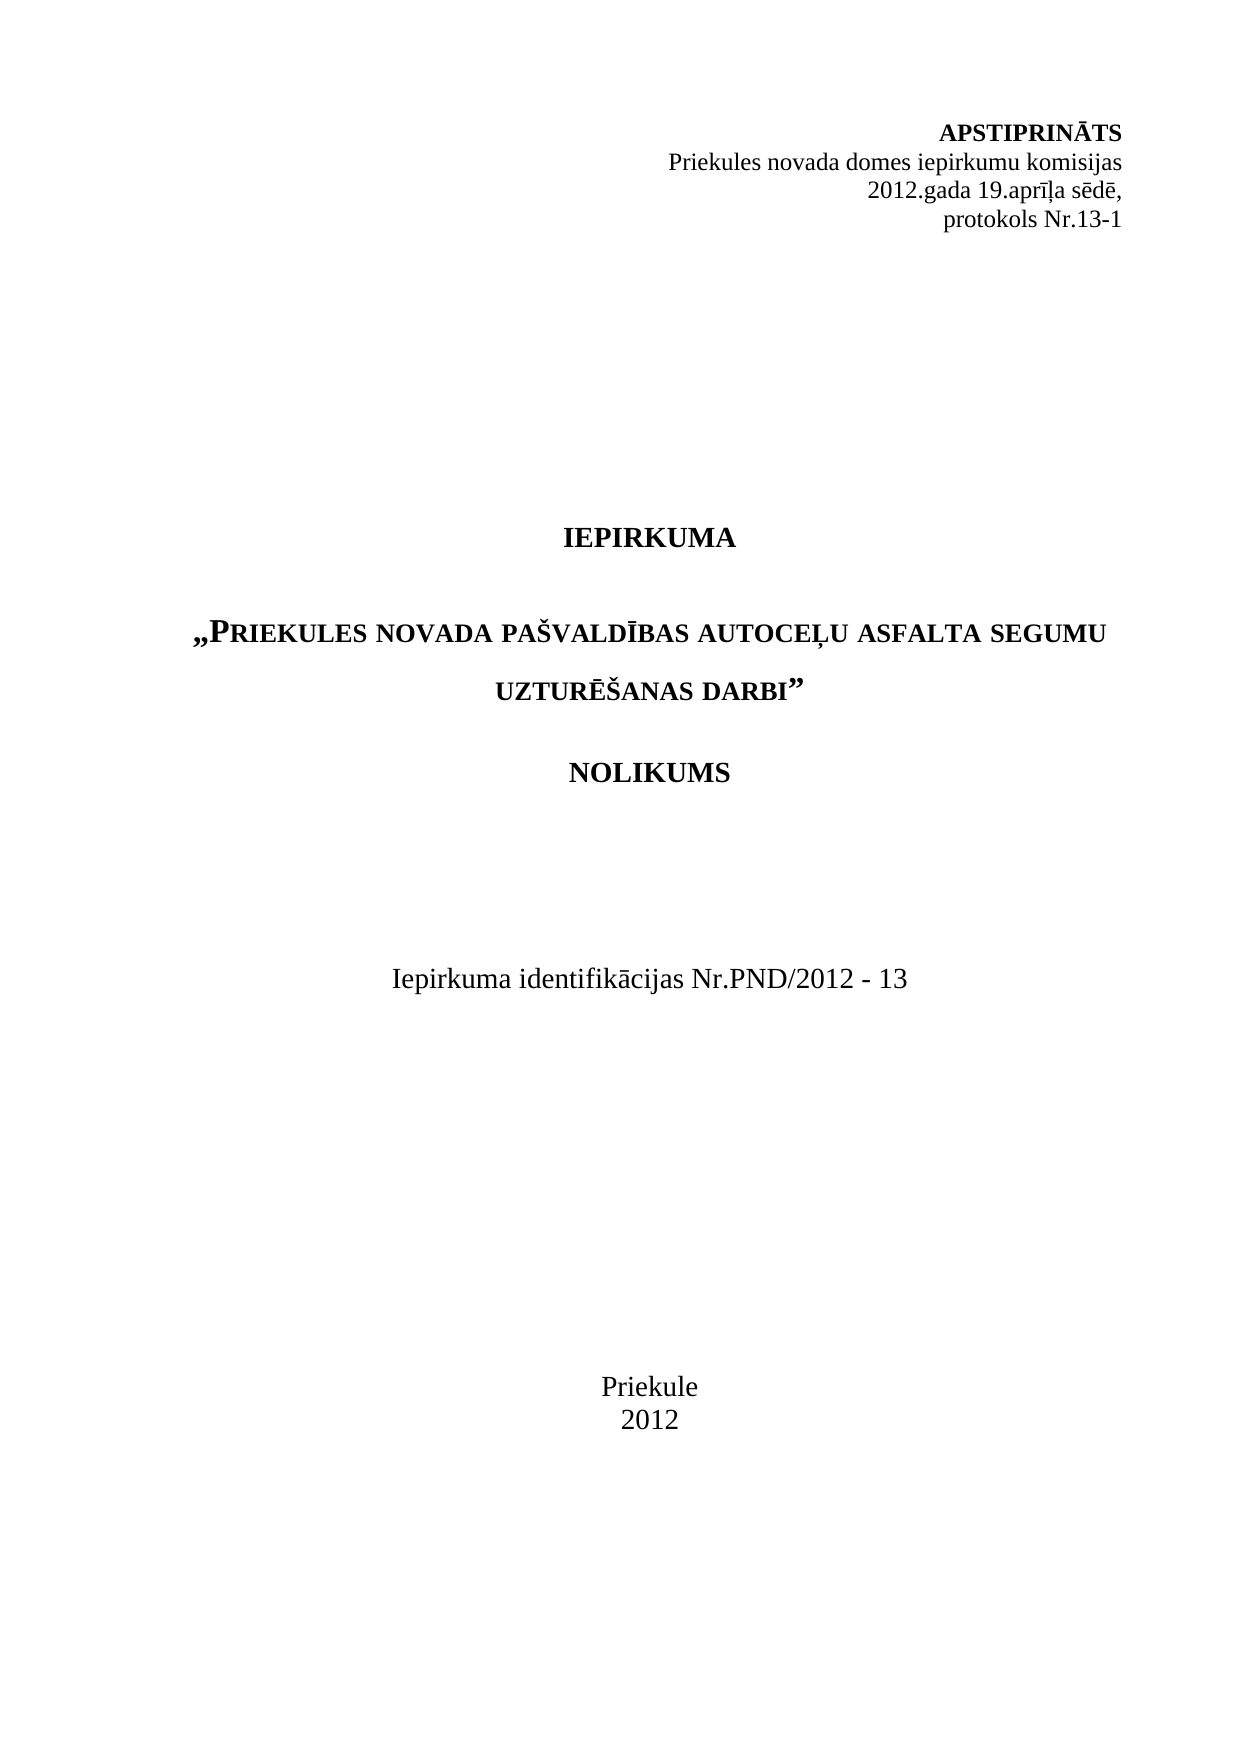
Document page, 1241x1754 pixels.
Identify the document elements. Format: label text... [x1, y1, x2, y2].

text Priekules novada domes iepirkumu komisijas [177, 147, 1122, 176]
text 2012 [177, 1402, 1122, 1436]
text APSTIPRINĀTS [177, 118, 1122, 147]
text Priekule [177, 1369, 1122, 1402]
text „Priekules novada pašvaldības autoceļu asfalta segumu uzturēšanas darbi” [177, 612, 1122, 707]
text Iepirkuma identifikācijas Nr.PND/2012 - 13 [177, 961, 1122, 995]
text NOLIKUMS [177, 755, 1122, 789]
text 2012.gada 19.aprīļa sēdē, [177, 176, 1122, 204]
text protokols Nr.13-1 [177, 204, 1122, 233]
text IEPIRKUMA [177, 521, 1122, 554]
